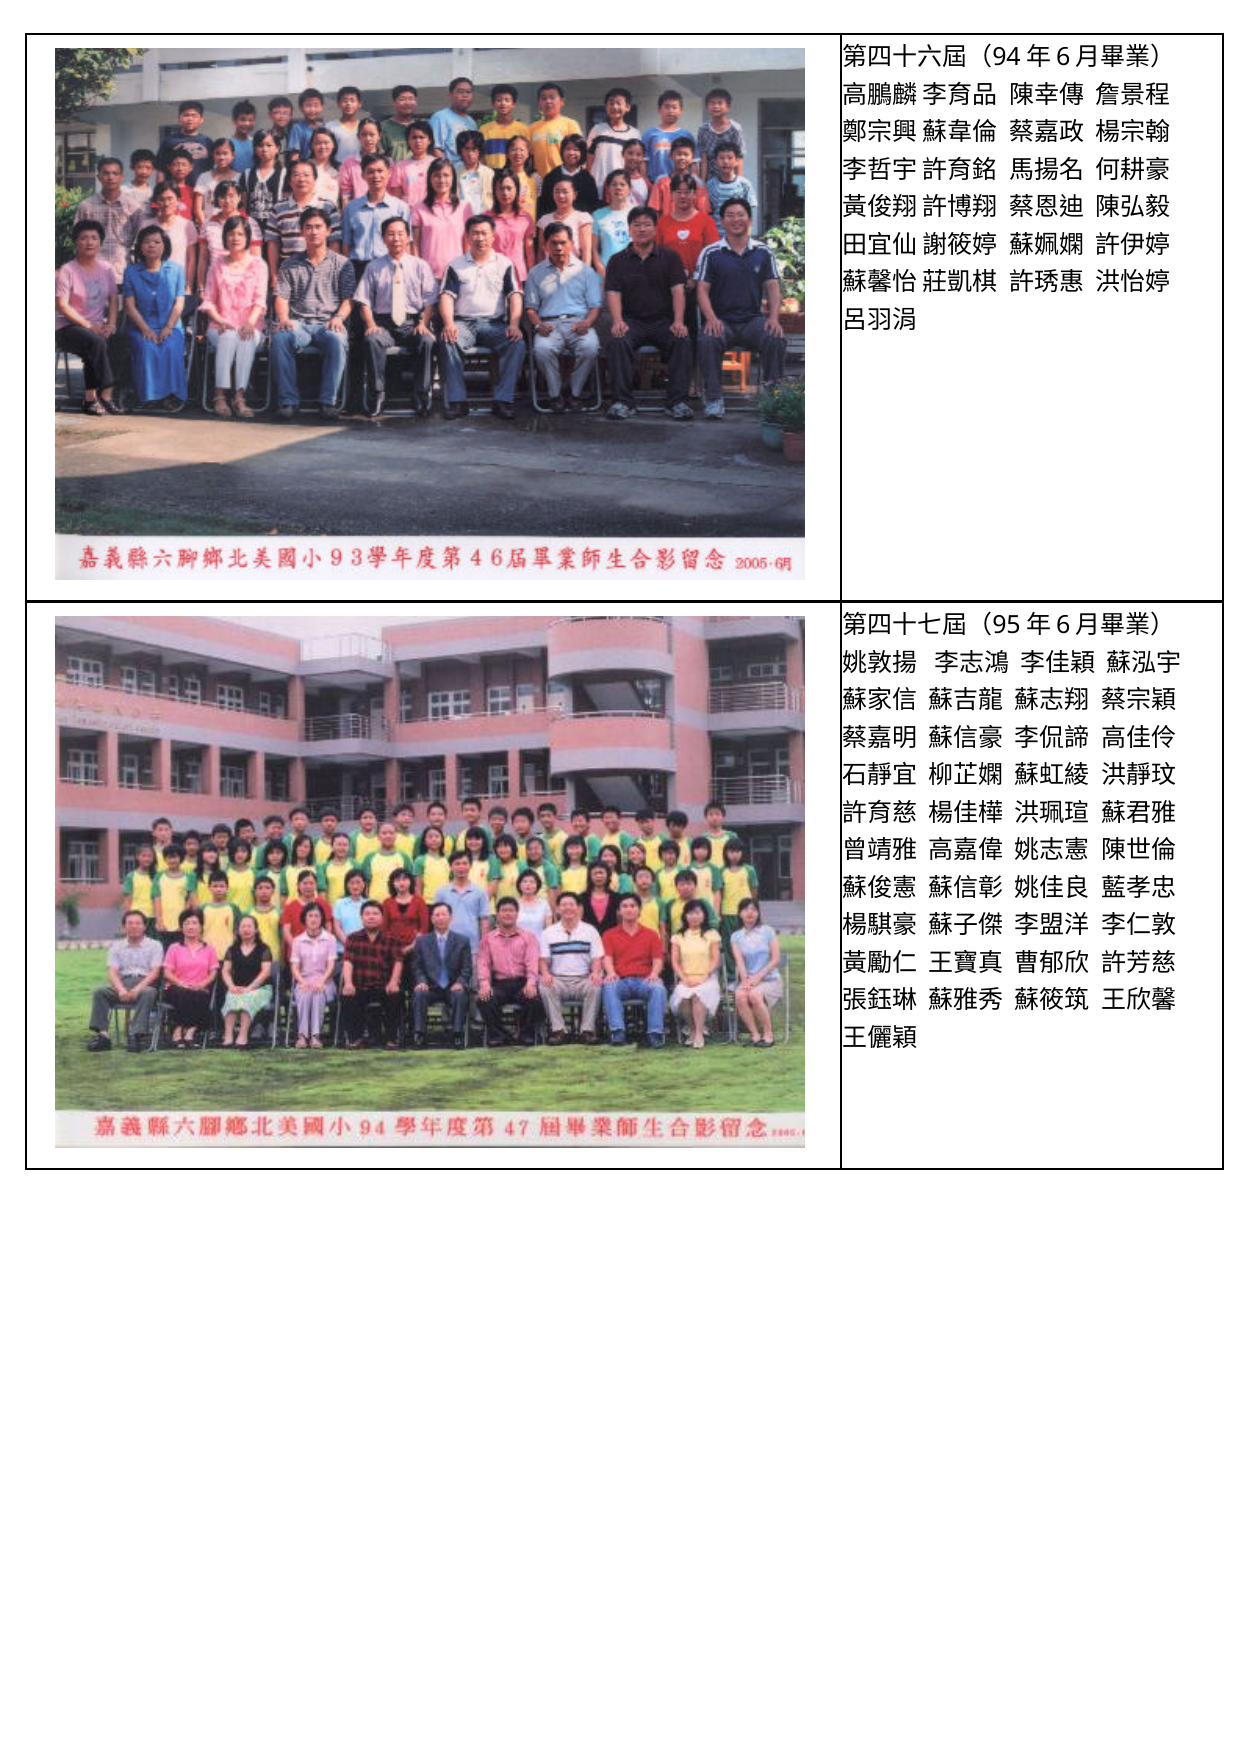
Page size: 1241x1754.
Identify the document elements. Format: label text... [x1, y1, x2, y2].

table_cell 第四十七屆（95年6月畢業） 姚敦揚 李志鴻 李佳穎 蘇泓宇 蘇家信 蘇吉龍 蘇志翔 蔡宗穎 蔡嘉明 蘇信豪 李侃諦 高佳伶 石靜宜 柳芷嫻 蘇虹綾 洪靜玟 許育慈 楊佳樺 洪珮瑄 蘇君雅 曾靖雅 高嘉偉 姚志憲 陳世倫 蘇俊憲 蘇信彰 姚佳良 藍孝忠 楊騏豪 蘇子傑 李盟洋 李仁敦 黃勵仁 王寶真 曹郁欣 許芳慈 張鈺琳 蘇雅秀 蘇筱筑 王欣馨 王儷穎 [842, 603, 1222, 1168]
picture [55, 48, 805, 580]
table_cell 第四十六屆（94年6月畢業） 高鵬麟 李育品 陳幸傳 詹景程 鄭宗興 蘇韋倫 蔡嘉政 楊宗翰 李哲宇 許育銘 馬揚名 何耕豪 黃俊翔 許博翔 蔡恩迪 陳弘毅 田宜仙 謝筱婷 蘇姵嫻 許伊婷 蘇馨怡 莊凱棋 許琇惠 洪怡婷 呂羽涓 [842, 35, 1222, 600]
picture [55, 616, 805, 1148]
table_cell [27, 35, 840, 600]
table_cell [27, 603, 840, 1168]
